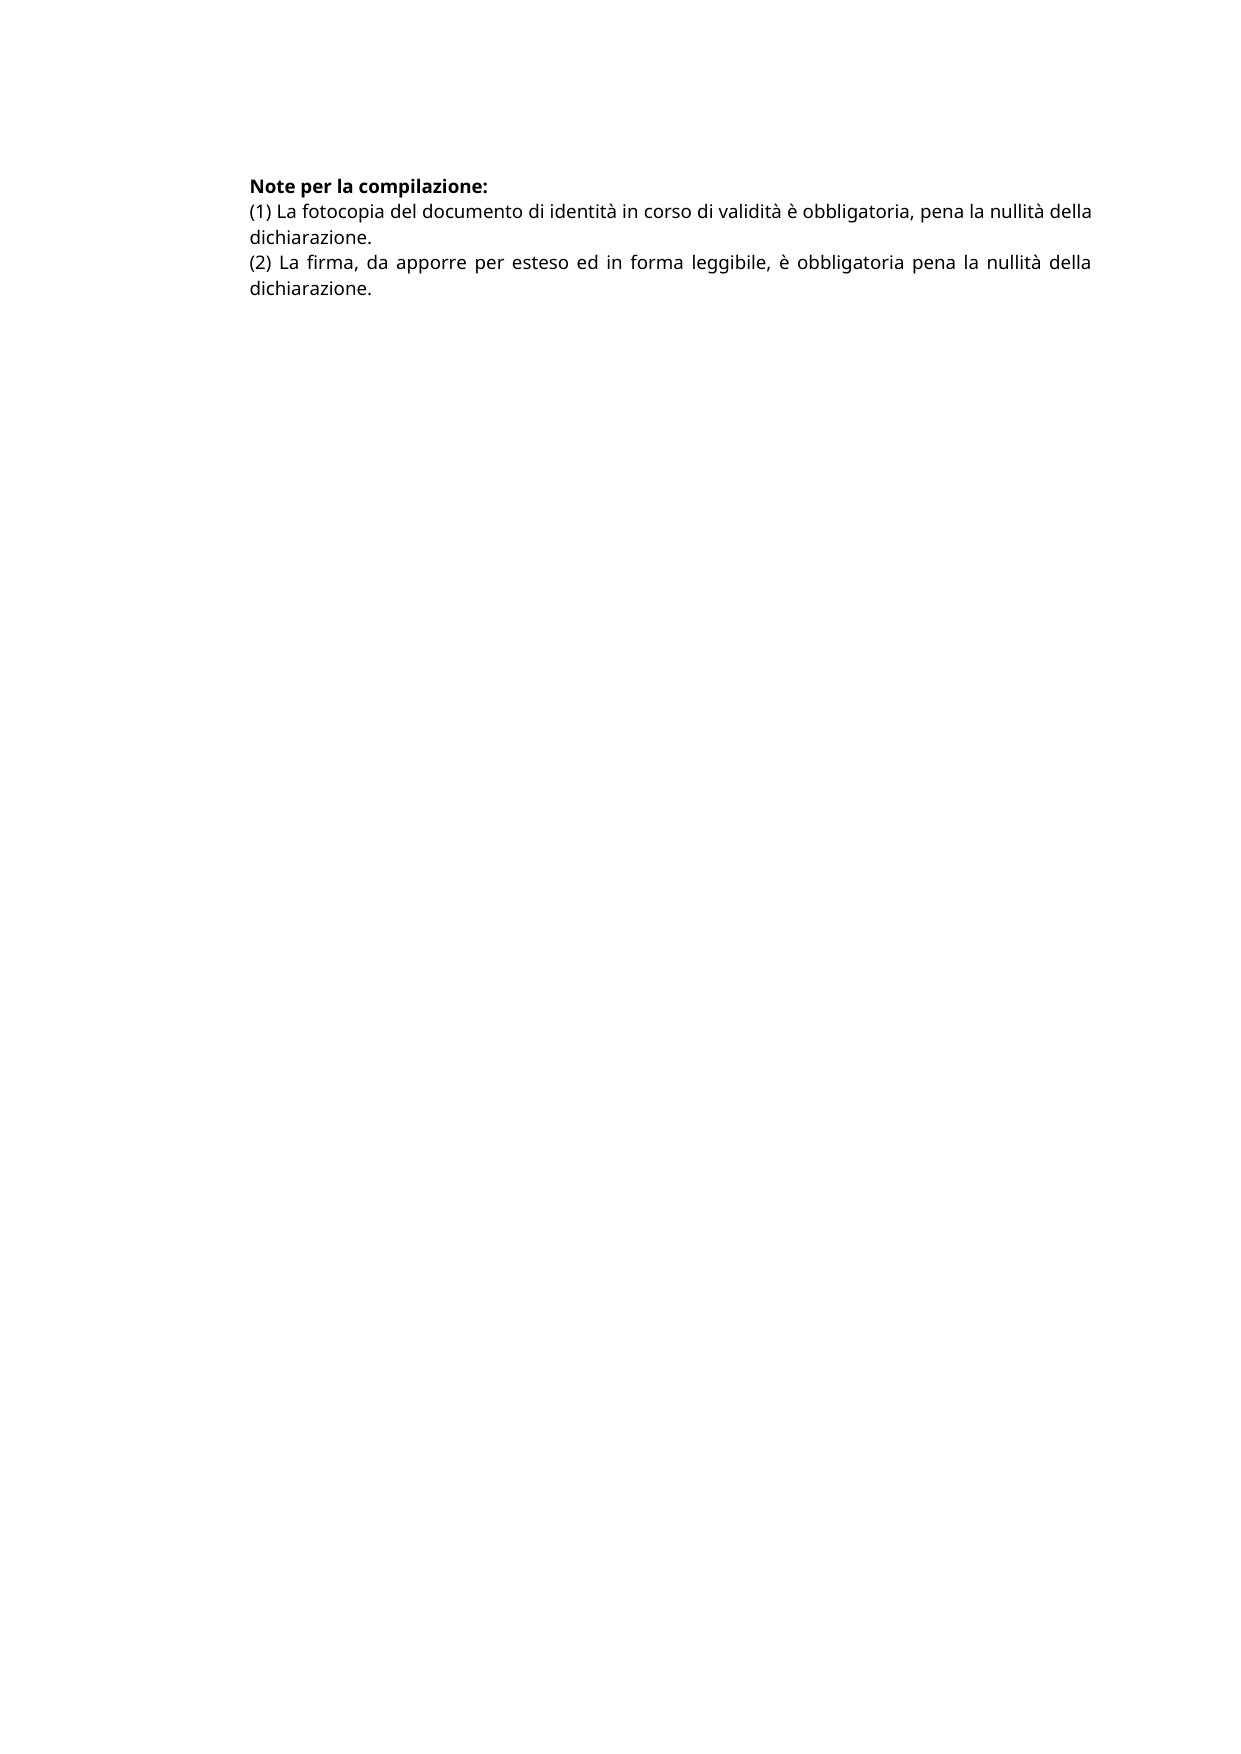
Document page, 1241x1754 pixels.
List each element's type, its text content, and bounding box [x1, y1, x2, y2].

text (1) La fotocopia del documento di identità in corso di validità è obbligatoria, pena la nullità della dichiarazione. [249, 199, 1093, 250]
text (2) La firma, da apporre per esteso ed in forma leggibile, è obbligatoria pena la nullità della dichiarazione. [249, 250, 1093, 301]
text Note per la compilazione: [249, 173, 1093, 199]
